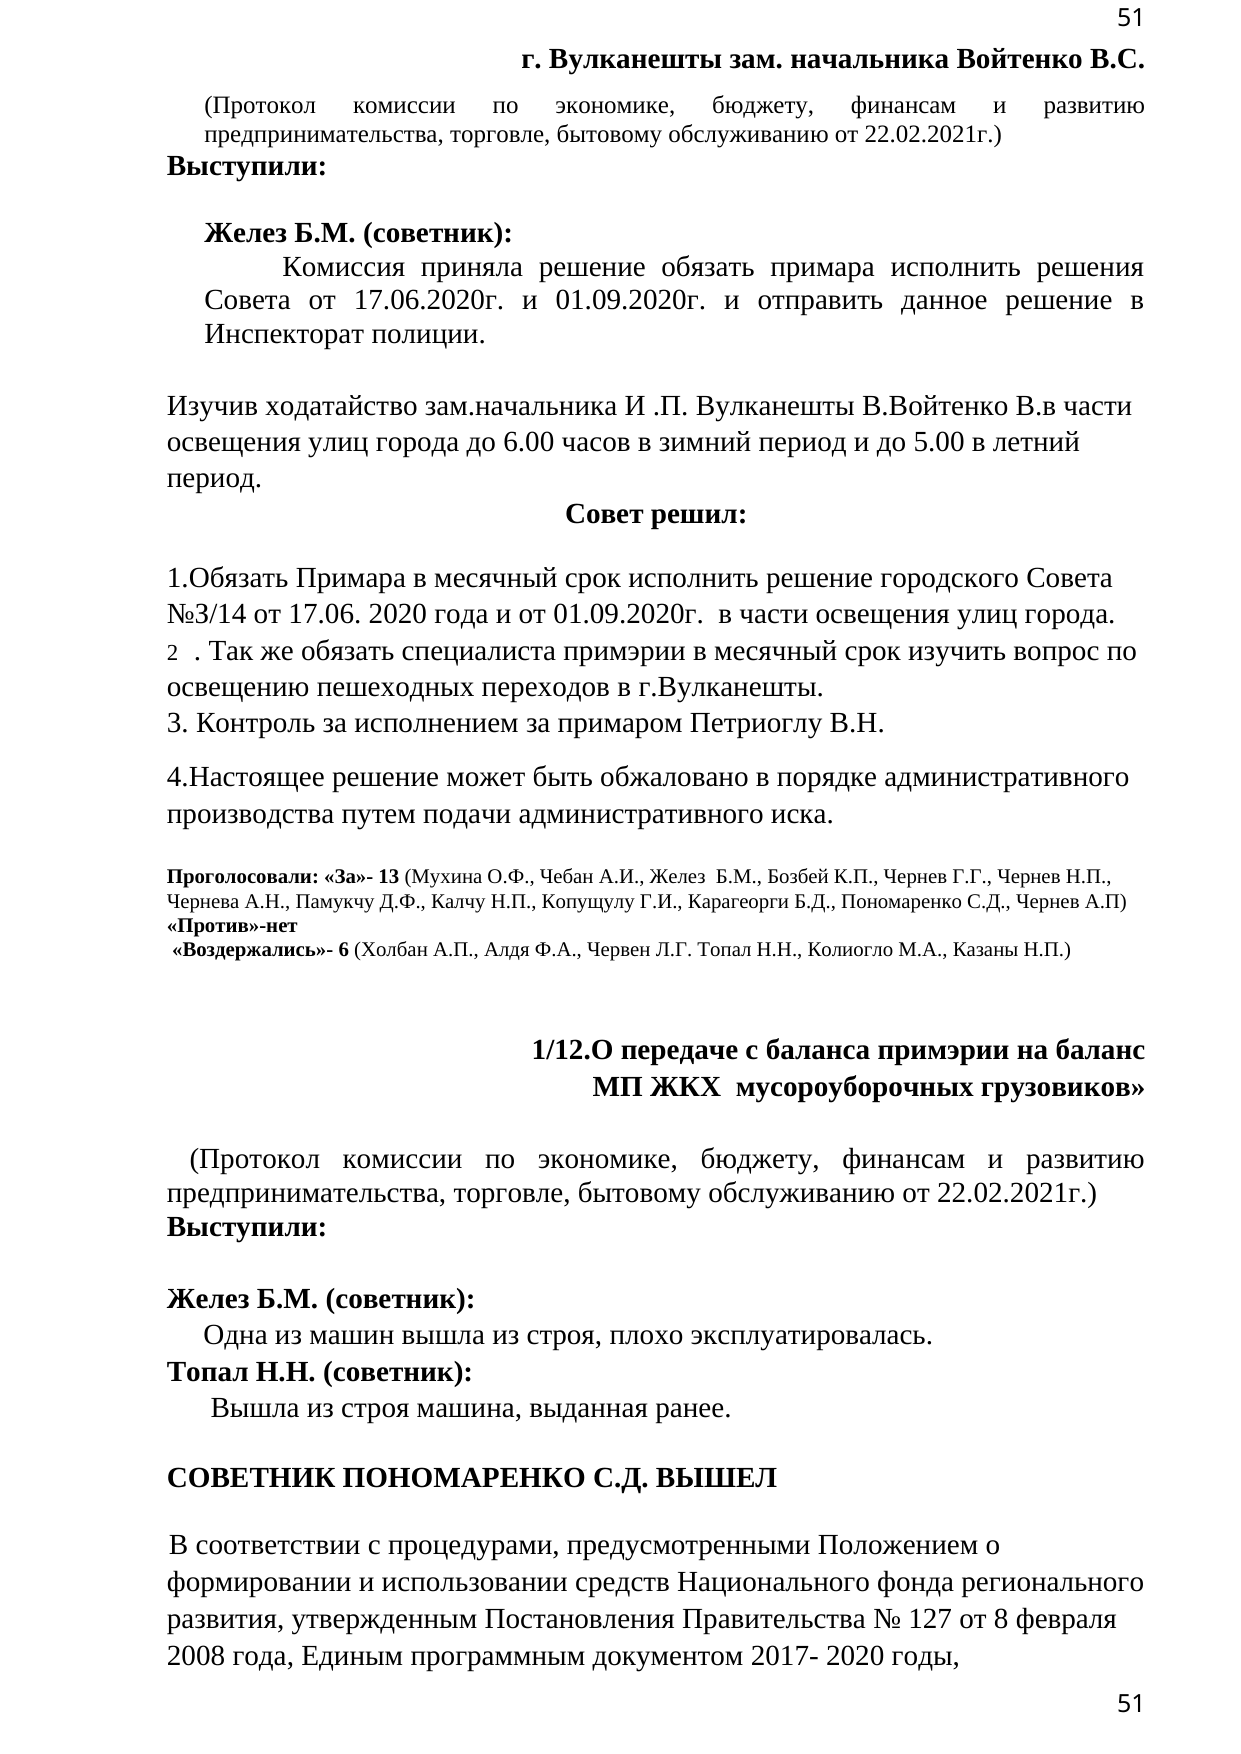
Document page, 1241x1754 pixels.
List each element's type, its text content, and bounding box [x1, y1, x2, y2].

text Топал Н.Н. (советник): [167, 1354, 1145, 1387]
text Одна из машин вышла из строя, плохо эксплуатировалась. [167, 1317, 1145, 1351]
list Желез Б.М. (советник): [204, 215, 1145, 249]
text 1.Обязать Примара в месячный срок исполнить решение городского Совета №З/14 от 17.06. 2020 года и от 01.09.2020г. в части освещения улиц города. [167, 560, 1145, 630]
text «Против»-нет [167, 913, 1145, 937]
text г. Вулканешты зам. начальника Войтенко В.С. [167, 42, 1145, 75]
text Совет решил: [167, 497, 1145, 530]
text Выступили: [167, 1209, 1145, 1242]
text 3. Контроль за исполнением за примаром Петриоглу В.Н. [167, 706, 1145, 739]
text СОВЕТНИК ПОНОМАРЕНКО С.Д. ВЫШЕЛ [167, 1460, 1145, 1494]
text Вышла из строя машина, выданная ранее. [167, 1390, 1145, 1424]
list . Так же обязать специалиста примэрии в месячный срок изучить вопрос по освещению пешеходных переходов в г.Вулканешты. [167, 633, 1145, 703]
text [167, 1527, 1145, 1671]
list Комиссия приняла решение обязать примара исполнить решения Совета от 17.06.2020г. и 01.09.2020г. и отправить данное решение в Инспекторат полиции. [204, 249, 1145, 349]
text Изучив ходатайство зам.начальника И .П. Вулканешты В.Войтенко В.в части освещения улиц города до 6.00 часов в зимний период и до 5.00 в летний период. [167, 388, 1145, 494]
text «Воздержались»- 6 (Холбан А.П., Алдя Ф.А., Червен Л.Г. Топал Н.Н., Колиогло М.А., Казаны Н.П.) [167, 937, 1145, 961]
text Проголосовали: «За»- 13 (Мухина О.Ф., Чебан А.И., Желез Б.М., Бозбей К.П., Чернев Г.Г., Чернев Н.П., Чернева А.Н., Памукчу Д.Ф., Калчу Н.П., Копущулу Г.И., Карагеорги Б.Д., Пономаренко С.Д., Чернев А.П) [167, 864, 1145, 913]
text 1/12.О передаче с баланса примэрии на баланс [167, 1032, 1145, 1066]
text МП ЖКХ мусороуборочных грузовиков» [167, 1069, 1145, 1102]
text Выступили: [167, 148, 1145, 182]
text (Протокол комиссии по экономике, бюджету, финансам и развитию предпринимательства, торговле, бытовому обслуживанию от 22.02.2021г.) [167, 1142, 1145, 1209]
list (Протокол комиссии по экономике, бюджету, финансам и развитию предпринимательства, торговле, бытовому обслуживанию от 22.02.2021г.) [204, 91, 1145, 148]
text 4.Настоящее решение может быть обжаловано в порядке административного производства путем подачи административного иска. [167, 756, 1145, 831]
text Желез Б.М. (советник): [167, 1281, 1145, 1314]
